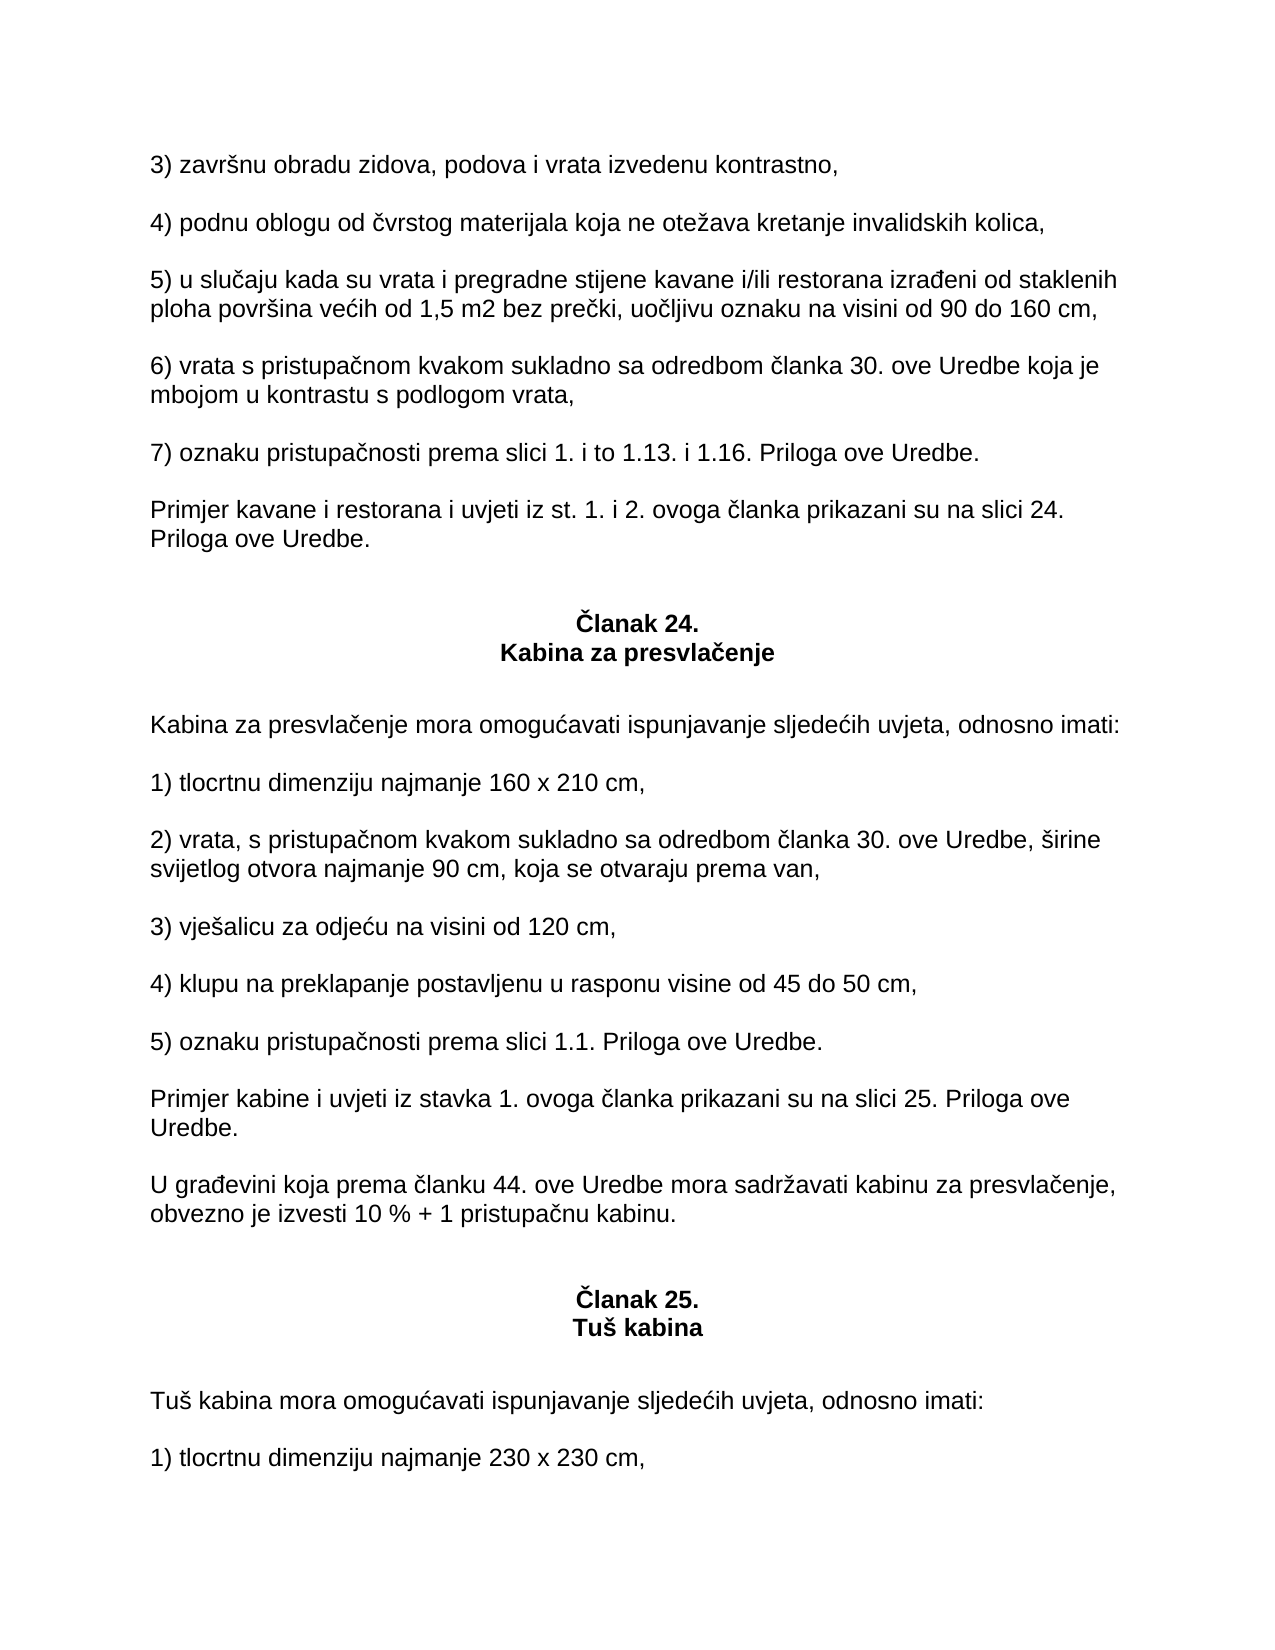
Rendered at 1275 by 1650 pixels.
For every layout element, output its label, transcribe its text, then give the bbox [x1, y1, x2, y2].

text Članak 24. Kabina za presvlačenje [150, 609, 1125, 695]
text Članak 25. Tuš kabina [150, 1285, 1125, 1370]
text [150, 1386, 1125, 1472]
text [150, 150, 1125, 609]
text Kabina za presvlačenje mora omogućavati ispunjavanje sljedećih uvjeta, odnosno imati: 1) tlocrtnu dimenziju najmanje 160 x 210 cm, 2) vrata, s pristupačnom kvakom sukladno sa odredbom članka 30. ove Uredbe, širine svijetlog otvora najmanje 90 cm, koja se otvaraju prema van, 3) vješalicu za odjeću na visini od 120 cm, 4) klupu na preklapanje postavljenu u rasponu visine od 45 do 50 cm, 5) oznaku pristupačnosti prema slici 1.1. Priloga ove Uredbe. Primjer kabine i uvjeti iz stavka 1. ovoga članka prikazani su na slici 25. Priloga ove Uredbe. U građevini koja prema članku 44. ove Uredbe mora sadržavati kabinu za presvlačenje, obvezno je izvesti 10 % + 1 pristupačnu kabinu. [150, 710, 1125, 1285]
